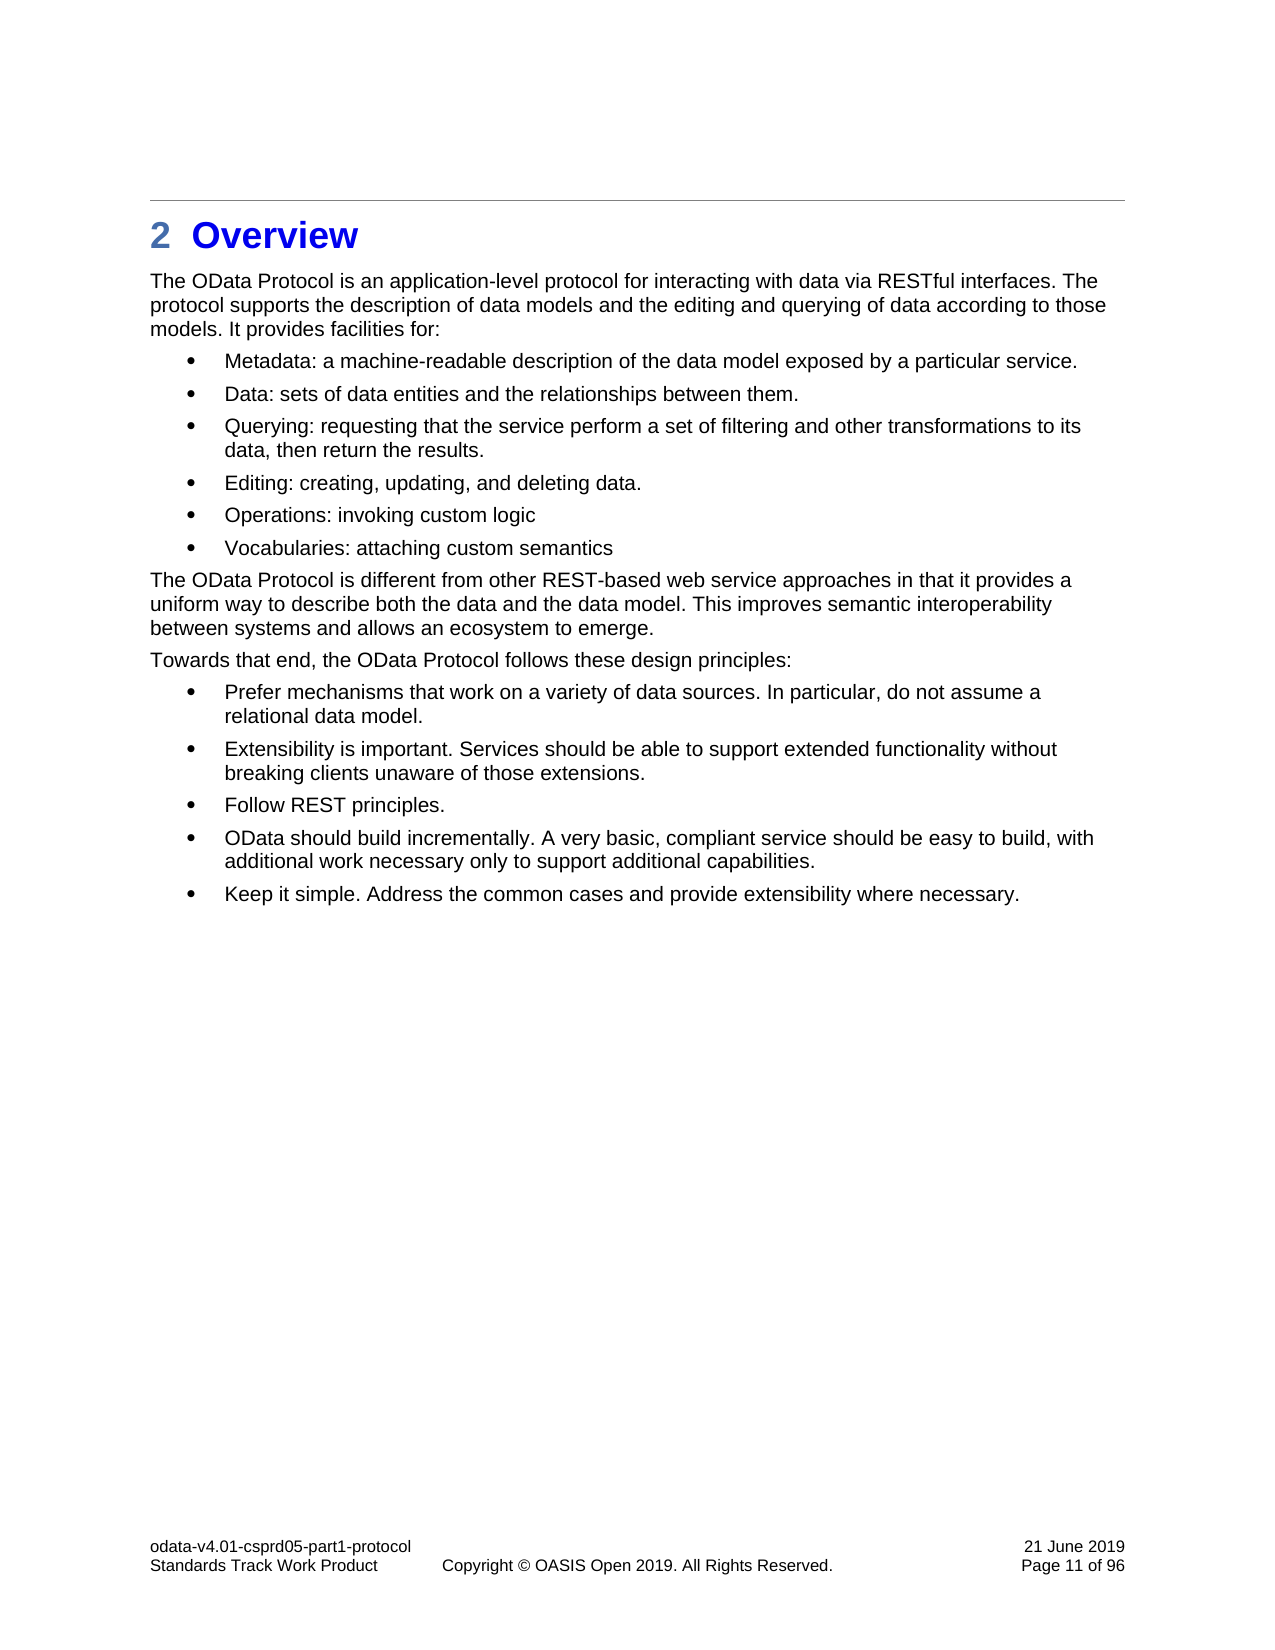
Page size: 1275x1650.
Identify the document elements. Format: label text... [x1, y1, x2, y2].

list Metadata: a machine-readable description of the data model exposed by a particular service. [187, 349, 1125, 373]
text The OData Protocol is an application-level protocol for interacting with data via RESTful interfaces. The protocol supports the description of data models and the editing and querying of data according to those models. It provides facilities for: [150, 269, 1125, 341]
list Prefer mechanisms that work on a variety of data sources. In particular, do not assume a relational data model. [187, 680, 1125, 728]
list Vocabularies: attaching custom semantics [187, 535, 1125, 559]
text The OData Protocol is different from other REST-based web service approaches in that it provides a uniform way to describe both the data and the data model. This improves semantic interoperability between systems and allows an ecosystem to emerge. [150, 568, 1125, 639]
list Data: sets of data entities and the relationships between them. [187, 382, 1125, 406]
list Operations: invoking custom logic [187, 503, 1125, 527]
list OData should build incrementally. A very basic, compliant service should be easy to build, with additional work necessary only to support additional capabilities. [187, 825, 1125, 873]
list Editing: creating, updating, and deleting data. [187, 471, 1125, 494]
list Keep it simple. Address the common cases and provide extensibility where necessary. [187, 882, 1125, 906]
list Extensibility is important. Services should be able to support extended functionality without breaking clients unaware of those extensions. [187, 737, 1125, 784]
subtitle Overview [150, 201, 1125, 257]
text Towards that end, the OData Protocol follows these design principles: [150, 648, 1125, 672]
list Querying: requesting that the service perform a set of filtering and other transformations to its data, then return the results. [187, 414, 1125, 462]
list Follow REST principles. [187, 793, 1125, 817]
